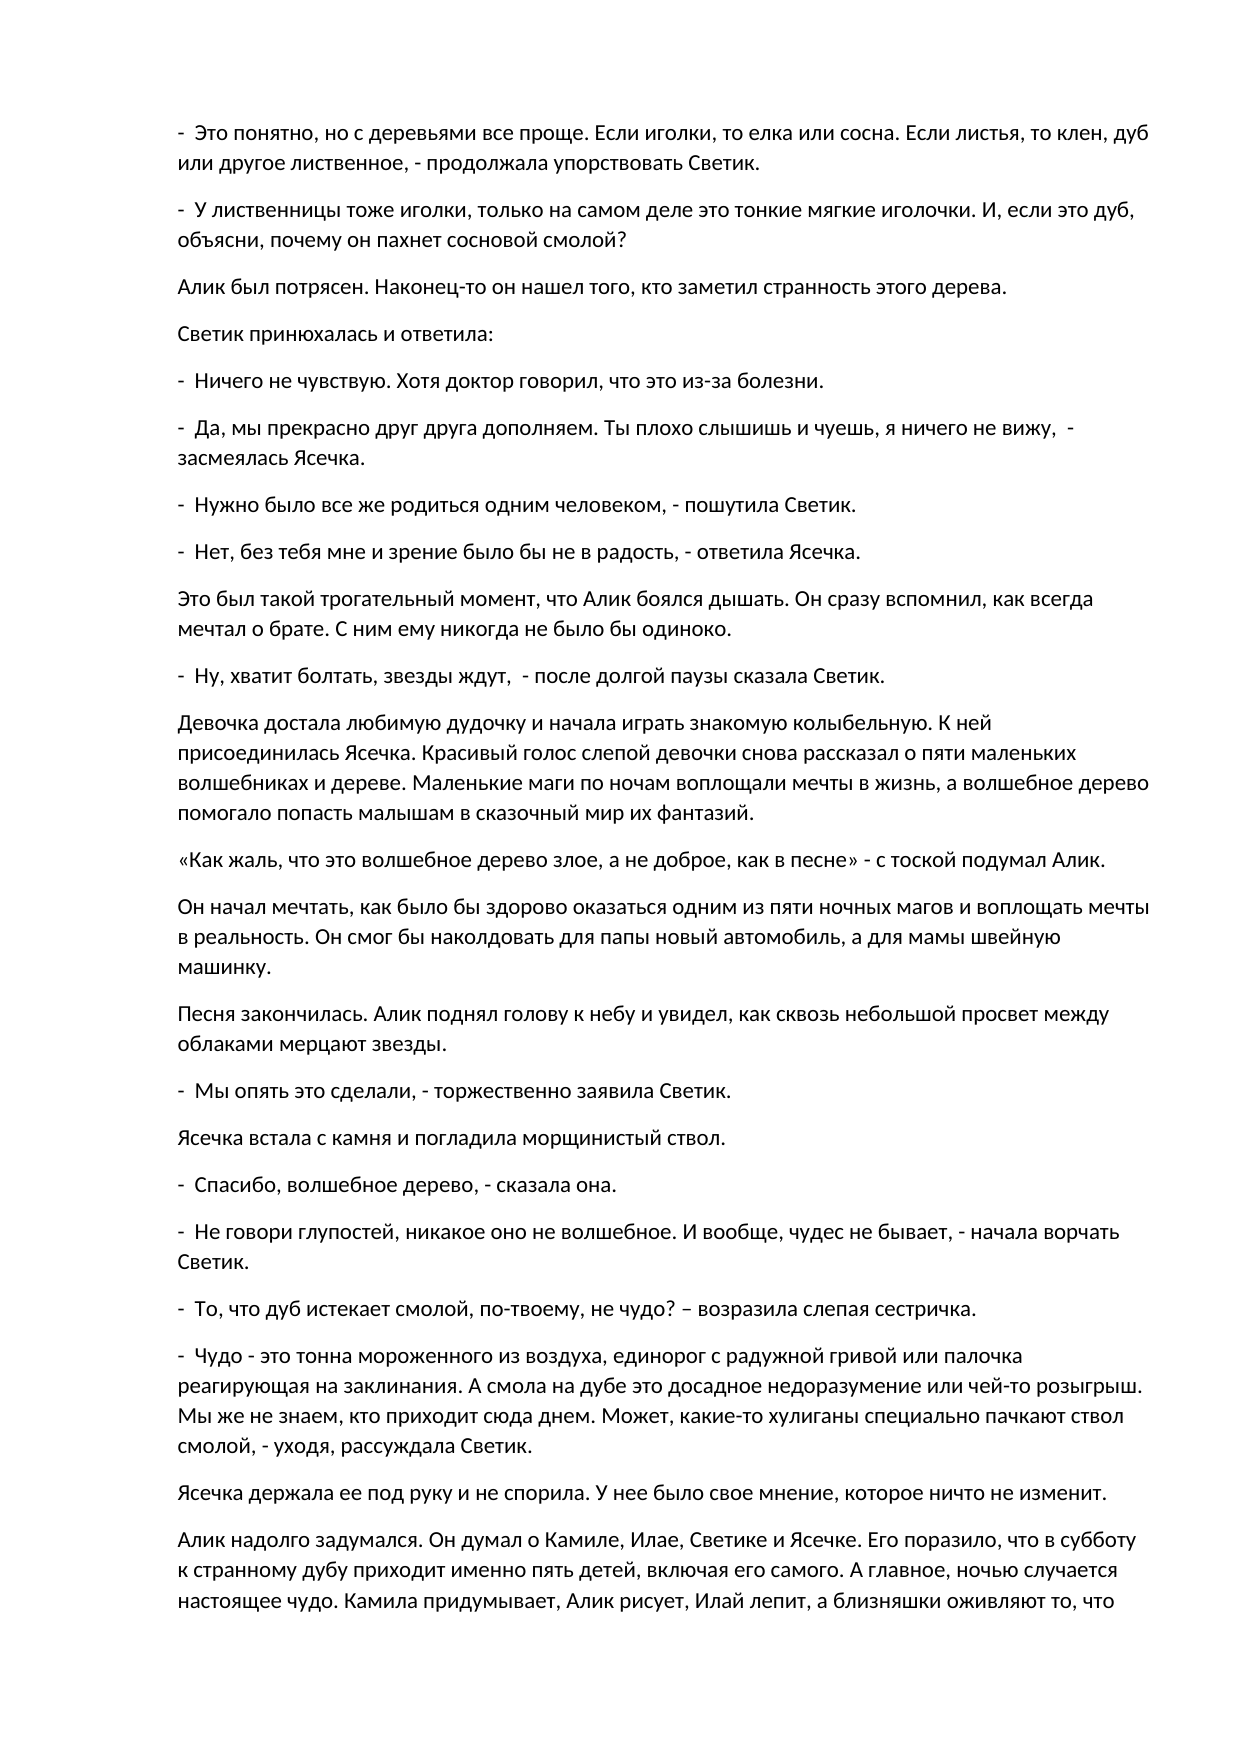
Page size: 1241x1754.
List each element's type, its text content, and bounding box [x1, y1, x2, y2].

text Ясечка встала с камня и погладила морщинистый ствол. [177, 1123, 1152, 1151]
text - Это понятно, но с деревьями все проще. Если иголки, то елка или сосна. Если листья, то клен, дуб или другое лиственное, - продолжала упорствовать Светик. [177, 118, 1152, 176]
text - Ничего не чувствую. Хотя доктор говорил, что это из-за болезни. [177, 366, 1152, 394]
text - Мы опять это сделали, - торжественно заявила Светик. [177, 1076, 1152, 1104]
text Это был такой трогательный момент, что Алик боялся дышать. Он сразу вспомнил, как всегда мечтал о брате. С ним ему никогда не было бы одиноко. [177, 584, 1152, 642]
text Светик принюхалась и ответила: [177, 319, 1152, 347]
text - Не говори глупостей, никакое оно не волшебное. И вообще, чудес не бывает, - начала ворчать Светик. [177, 1217, 1152, 1275]
text - Нет, без тебя мне и зрение было бы не в радость, - ответила Ясечка. [177, 537, 1152, 565]
text Ясечка держала ее под руку и не спорила. У нее было свое мнение, которое ничто не изменит. [177, 1478, 1152, 1507]
text - Ну, хватит болтать, звезды ждут, - после долгой паузы сказала Светик. [177, 661, 1152, 689]
text - Нужно было все же родиться одним человеком, - пошутила Светик. [177, 490, 1152, 518]
text - То, что дуб истекает смолой, по-твоему, не чудо? – возразила слепая сестричка. [177, 1294, 1152, 1322]
text - Чудо - это тонна мороженного из воздуха, единорог с радужной гривой или палочка реагирующая на заклинания. А смола на дубе это досадное недоразумение или чей-то розыгрыш. Мы же не знаем, кто приходит сюда днем. Может, какие-то хулиганы специально пачкают ствол смолой, - уходя, рассуждала Светик. [177, 1341, 1152, 1460]
text Он начал мечтать, как было бы здорово оказаться одним из пяти ночных магов и воплощать мечты в реальность. Он смог бы наколдовать для папы новый автомобиль, а для мамы швейную машинку. [177, 892, 1152, 981]
text «Как жаль, что это волшебное дерево злое, а не доброе, как в песне» - с тоской подумал Алик. [177, 845, 1152, 873]
text - У лиственницы тоже иголки, только на самом деле это тонкие мягкие иголочки. И, если это дуб, объясни, почему он пахнет сосновой смолой? [177, 195, 1152, 253]
text Алик был потрясен. Наконец-то он нашел того, кто заметил странность этого дерева. [177, 272, 1152, 300]
text Песня закончилась. Алик поднял голову к небу и увидел, как сквозь небольшой просвет между облаками мерцают звезды. [177, 999, 1152, 1058]
text - Да, мы прекрасно друг друга дополняем. Ты плохо слышишь и чуешь, я ничего не вижу, - засмеялась Ясечка. [177, 413, 1152, 471]
text Девочка достала любимую дудочку и начала играть знакомую колыбельную. К ней присоединилась Ясечка. Красивый голос слепой девочки снова рассказал о пяти маленьких волшебниках и дереве. Маленькие маги по ночам воплощали мечты в жизнь, а волшебное дерево помогало попасть малышам в сказочный мир их фантазий. [177, 708, 1152, 826]
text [177, 1525, 1152, 1614]
text - Спасибо, волшебное дерево, - сказала она. [177, 1170, 1152, 1198]
